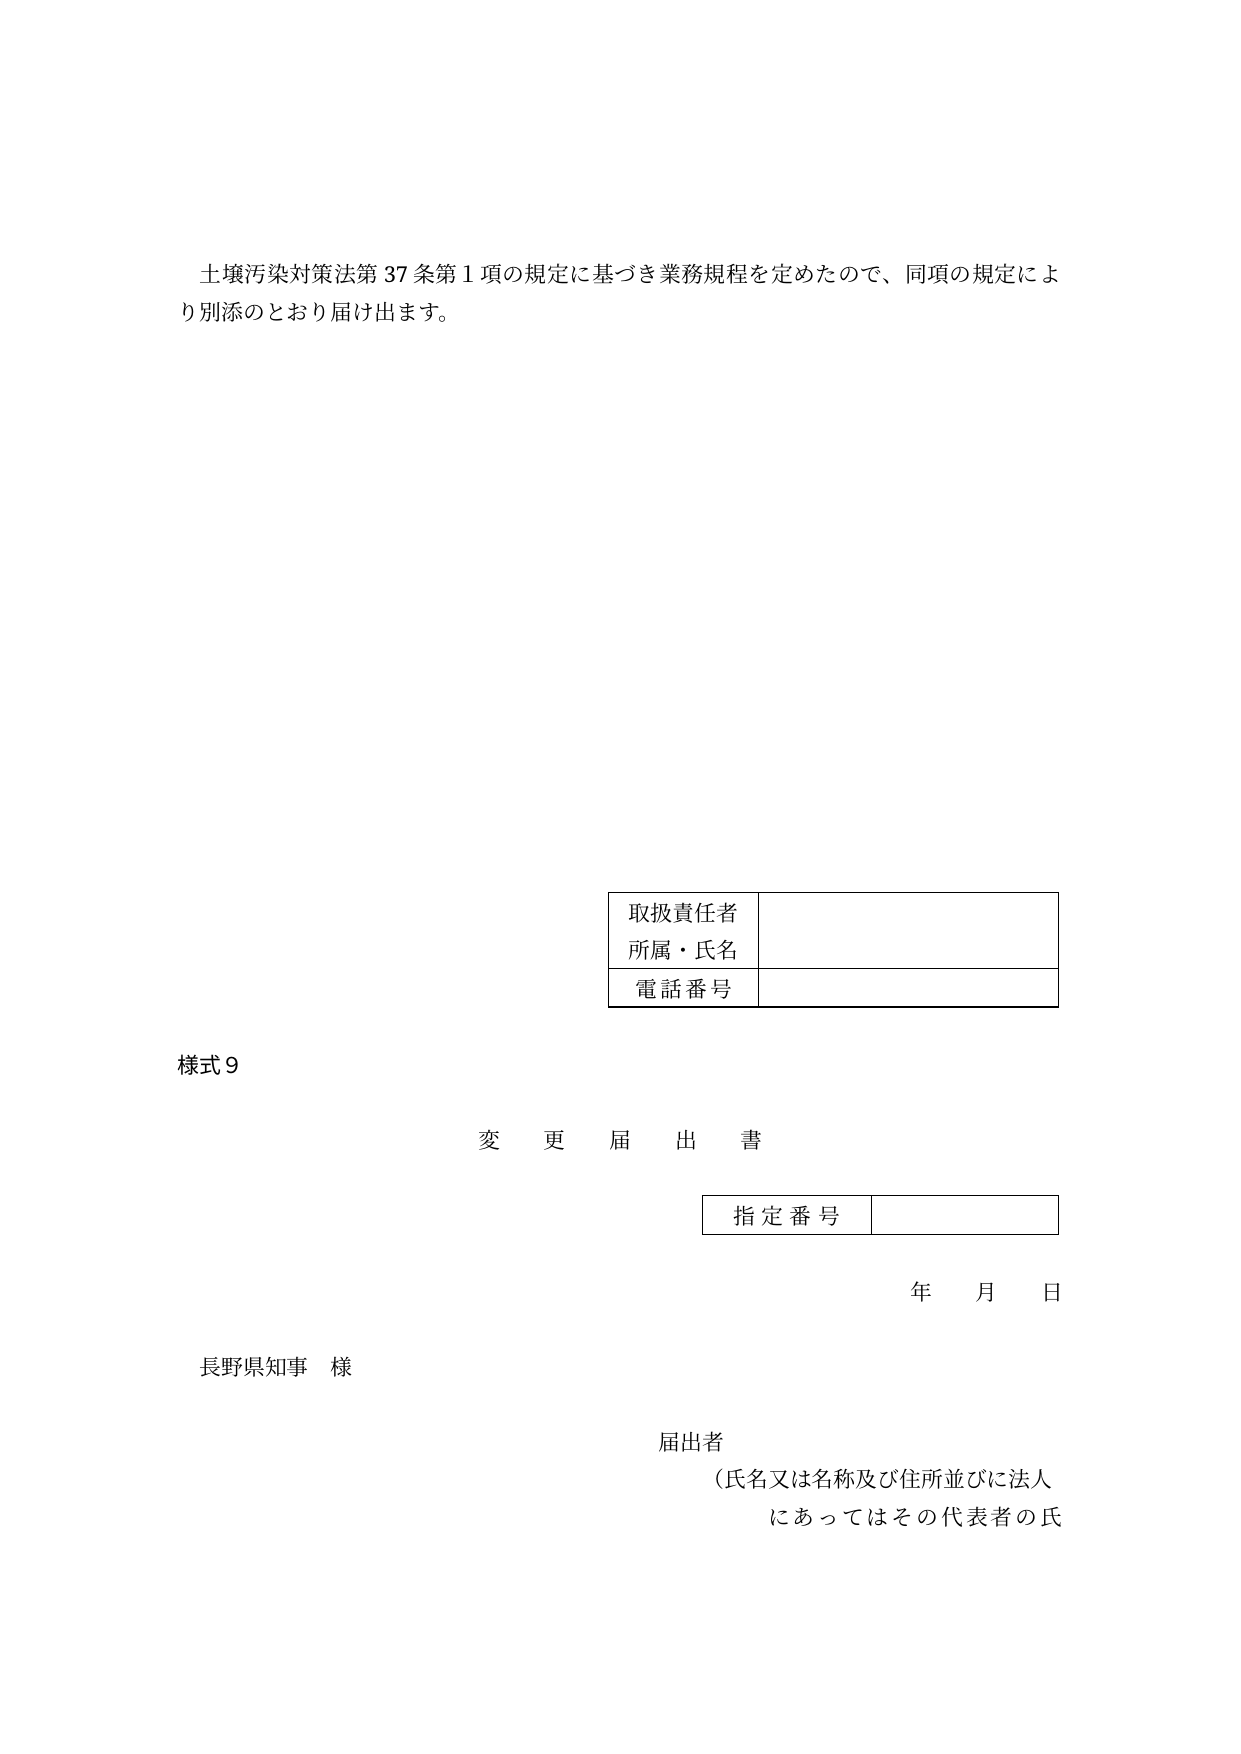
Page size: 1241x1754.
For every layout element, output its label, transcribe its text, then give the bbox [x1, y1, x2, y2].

text にあってはその代表者の氏名） [177, 1497, 1063, 1534]
text 様式９ [177, 1045, 1063, 1082]
table_header [759, 893, 1058, 968]
table_cell 電話番号 [609, 969, 758, 1006]
table_header [872, 1196, 1058, 1233]
text 年 月 日 [177, 1272, 1063, 1309]
text 変 更 届 出 書 [177, 1120, 1063, 1157]
table_header 指定番号 [703, 1196, 871, 1233]
text 土壌汚染対策法第37条第１項の規定に基づき業務規程を定めたので、同項の規定により別添のとおり届け出ます。 [177, 254, 1063, 329]
table_header 取扱責任者 所属・氏名 [609, 893, 758, 968]
text 届出者 [177, 1422, 1063, 1459]
text （氏名又は名称及び住所並びに法人 [177, 1459, 1063, 1497]
table_cell [759, 969, 1058, 1006]
text 長野県知事 様 [177, 1347, 1063, 1384]
